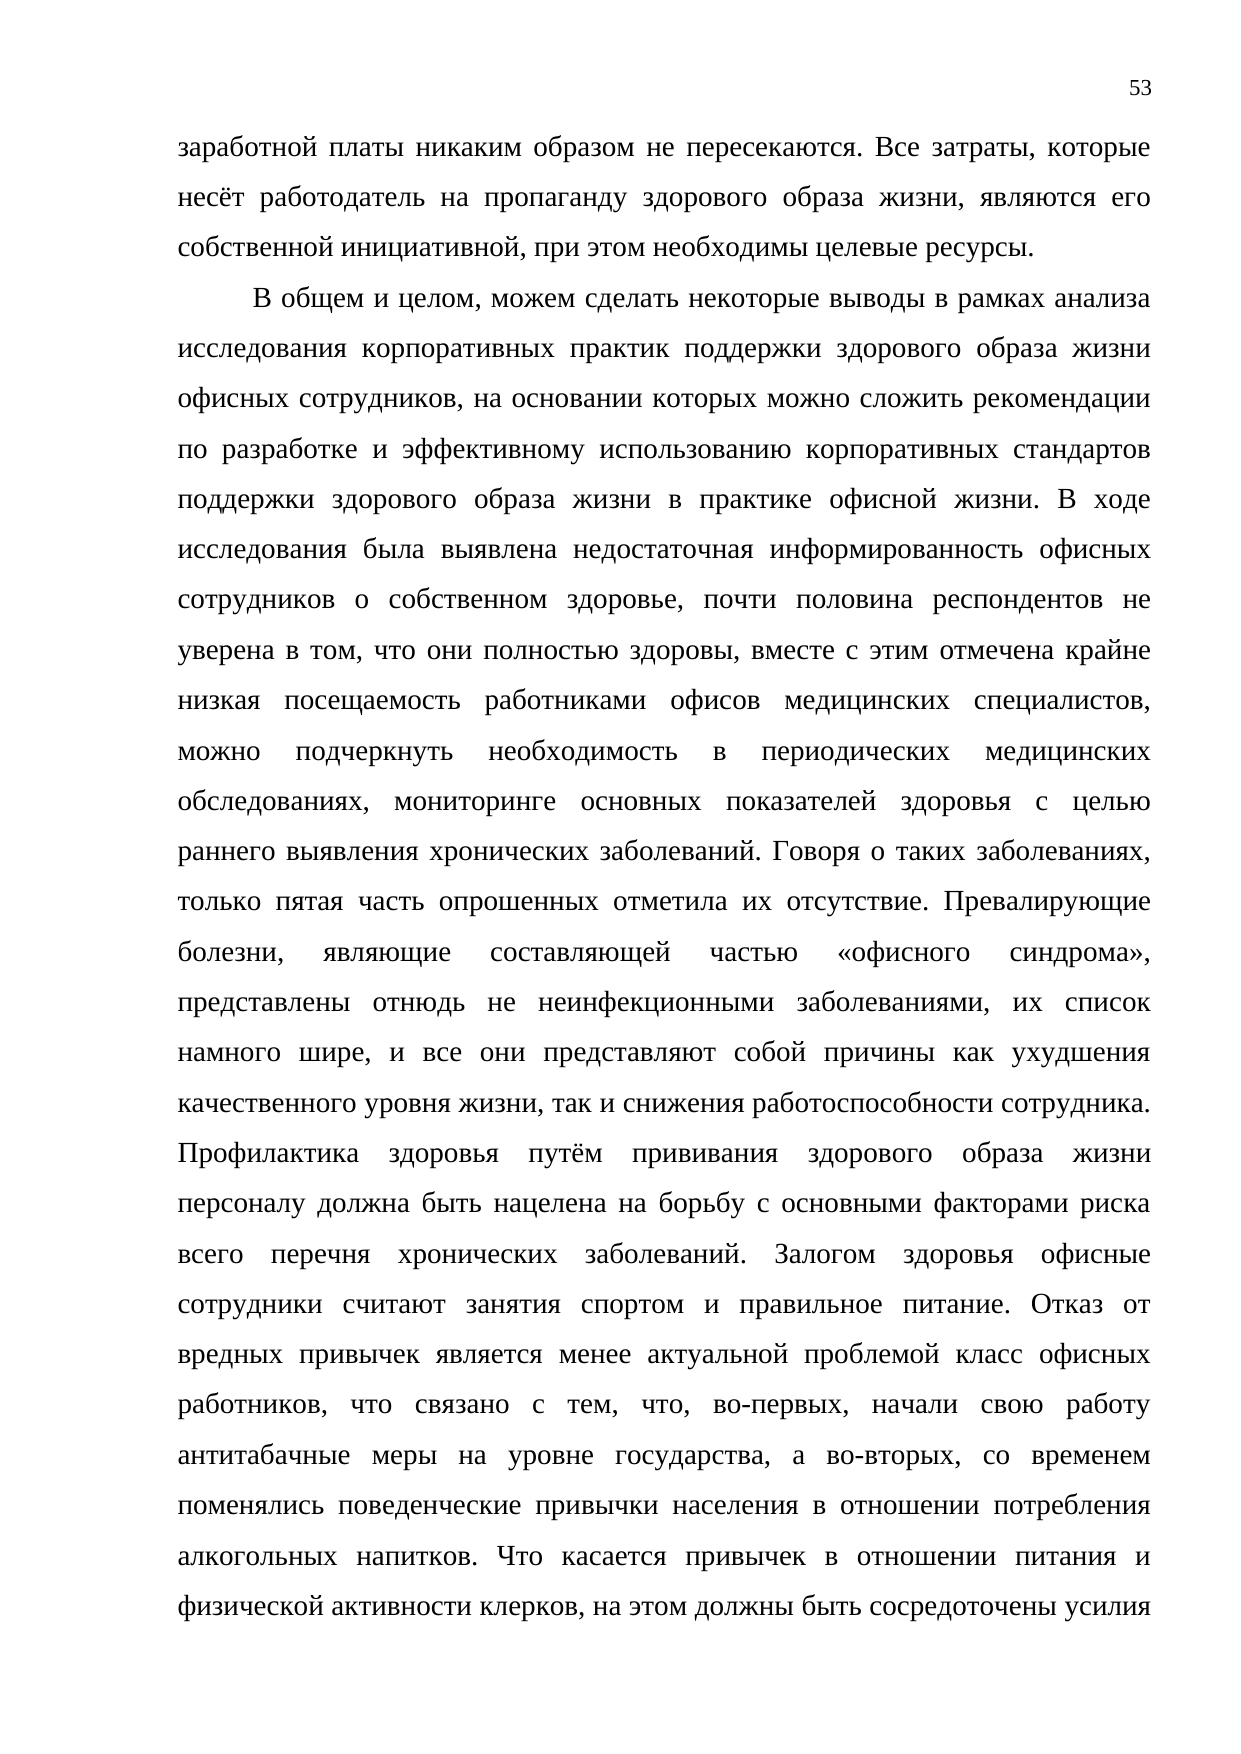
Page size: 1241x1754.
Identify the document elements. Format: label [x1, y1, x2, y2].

text [177, 129, 1152, 263]
text [177, 280, 1152, 1621]
